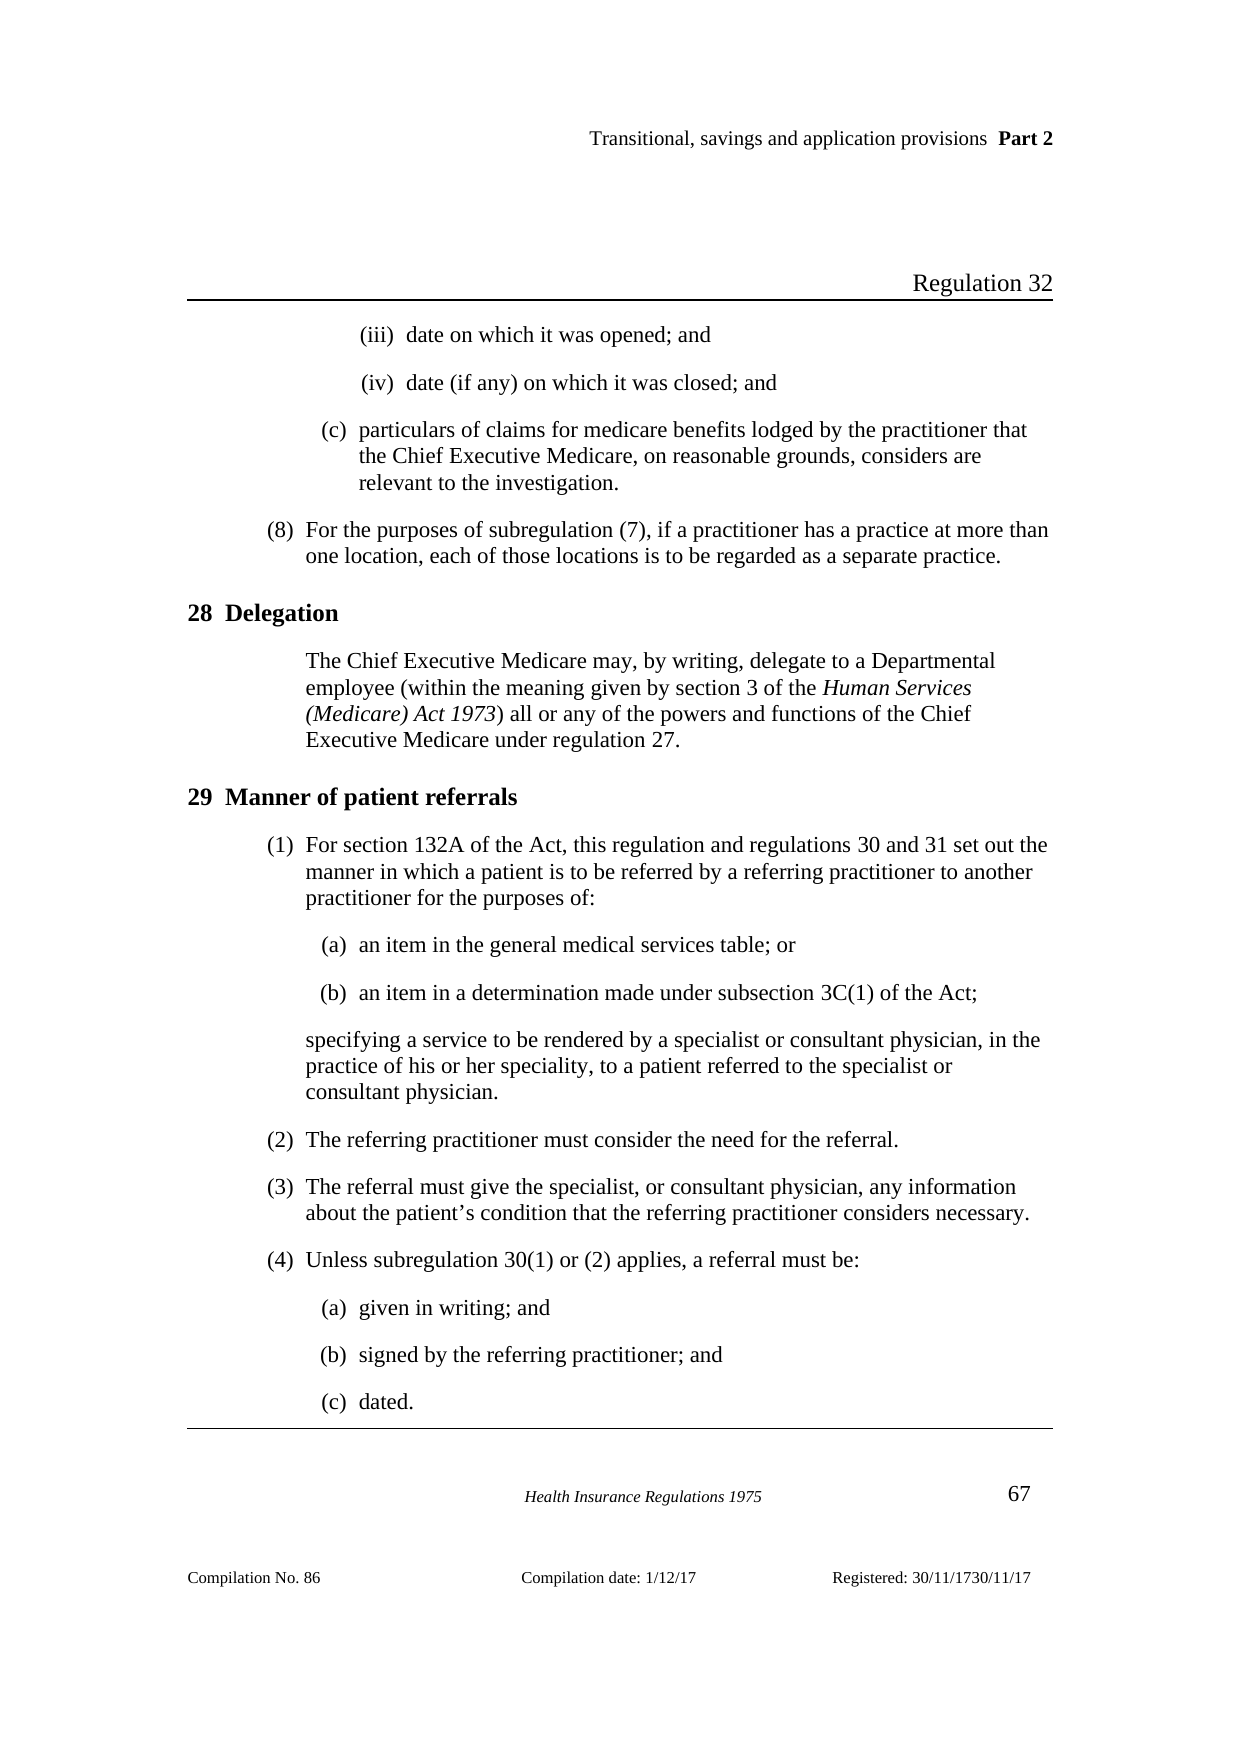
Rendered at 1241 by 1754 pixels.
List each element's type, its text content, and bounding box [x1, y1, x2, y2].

text (iv) date (if any) on which it was closed; and [187, 369, 1053, 395]
text (iii) date on which it was opened; and [187, 322, 1053, 348]
text specifying a service to be rendered by a specialist or consultant physician, in the practice of his or her speciality, to a patient referred to the specialist or consultant physician. [305, 1026, 1053, 1105]
text (c) dated. [187, 1388, 1053, 1414]
text (8) For the purposes of subregulation (7), if a practitioner has a practice at more than one location, each of those locations is to be regarded as a separate practice. [187, 516, 1053, 568]
text (b) an item in a determination made under subsection 3C(1) of the Act; [187, 978, 1053, 1005]
text (4) Unless subregulation 30(1) or (2) applies, a referral must be: [187, 1246, 1053, 1273]
text 29 Manner of patient referrals [187, 782, 1053, 811]
text (c) particulars of claims for medicare benefits lodged by the practitioner that the Chief Executive Medicare, on reasonable grounds, considers are relevant to the investigation. [187, 416, 1053, 495]
text (b) signed by the referring practitioner; and [187, 1341, 1053, 1367]
text 28 Delegation [187, 598, 1053, 626]
text (3) The referral must give the specialist, or consultant physician, any information about the patient’s condition that the referring practitioner considers necessary. [187, 1173, 1053, 1226]
text (2) The referring practitioner must consider the need for the referral. [187, 1126, 1053, 1152]
text (1) For section 132A of the Act, this regulation and regulations 30 and 31 set out the manner in which a patient is to be referred by a referring practitioner to another practitioner for the purposes of: [187, 831, 1053, 911]
text The Chief Executive Medicare may, by writing, delegate to a Departmental employee (within the meaning given by section 3 of the Human Services (Medicare) Act 1973) all or any of the powers and functions of the Chief Executive Medicare under regulation 27. [187, 647, 1053, 753]
text (a) given in writing; and [187, 1293, 1053, 1320]
text (a) an item in the general medical services table; or [187, 931, 1053, 958]
